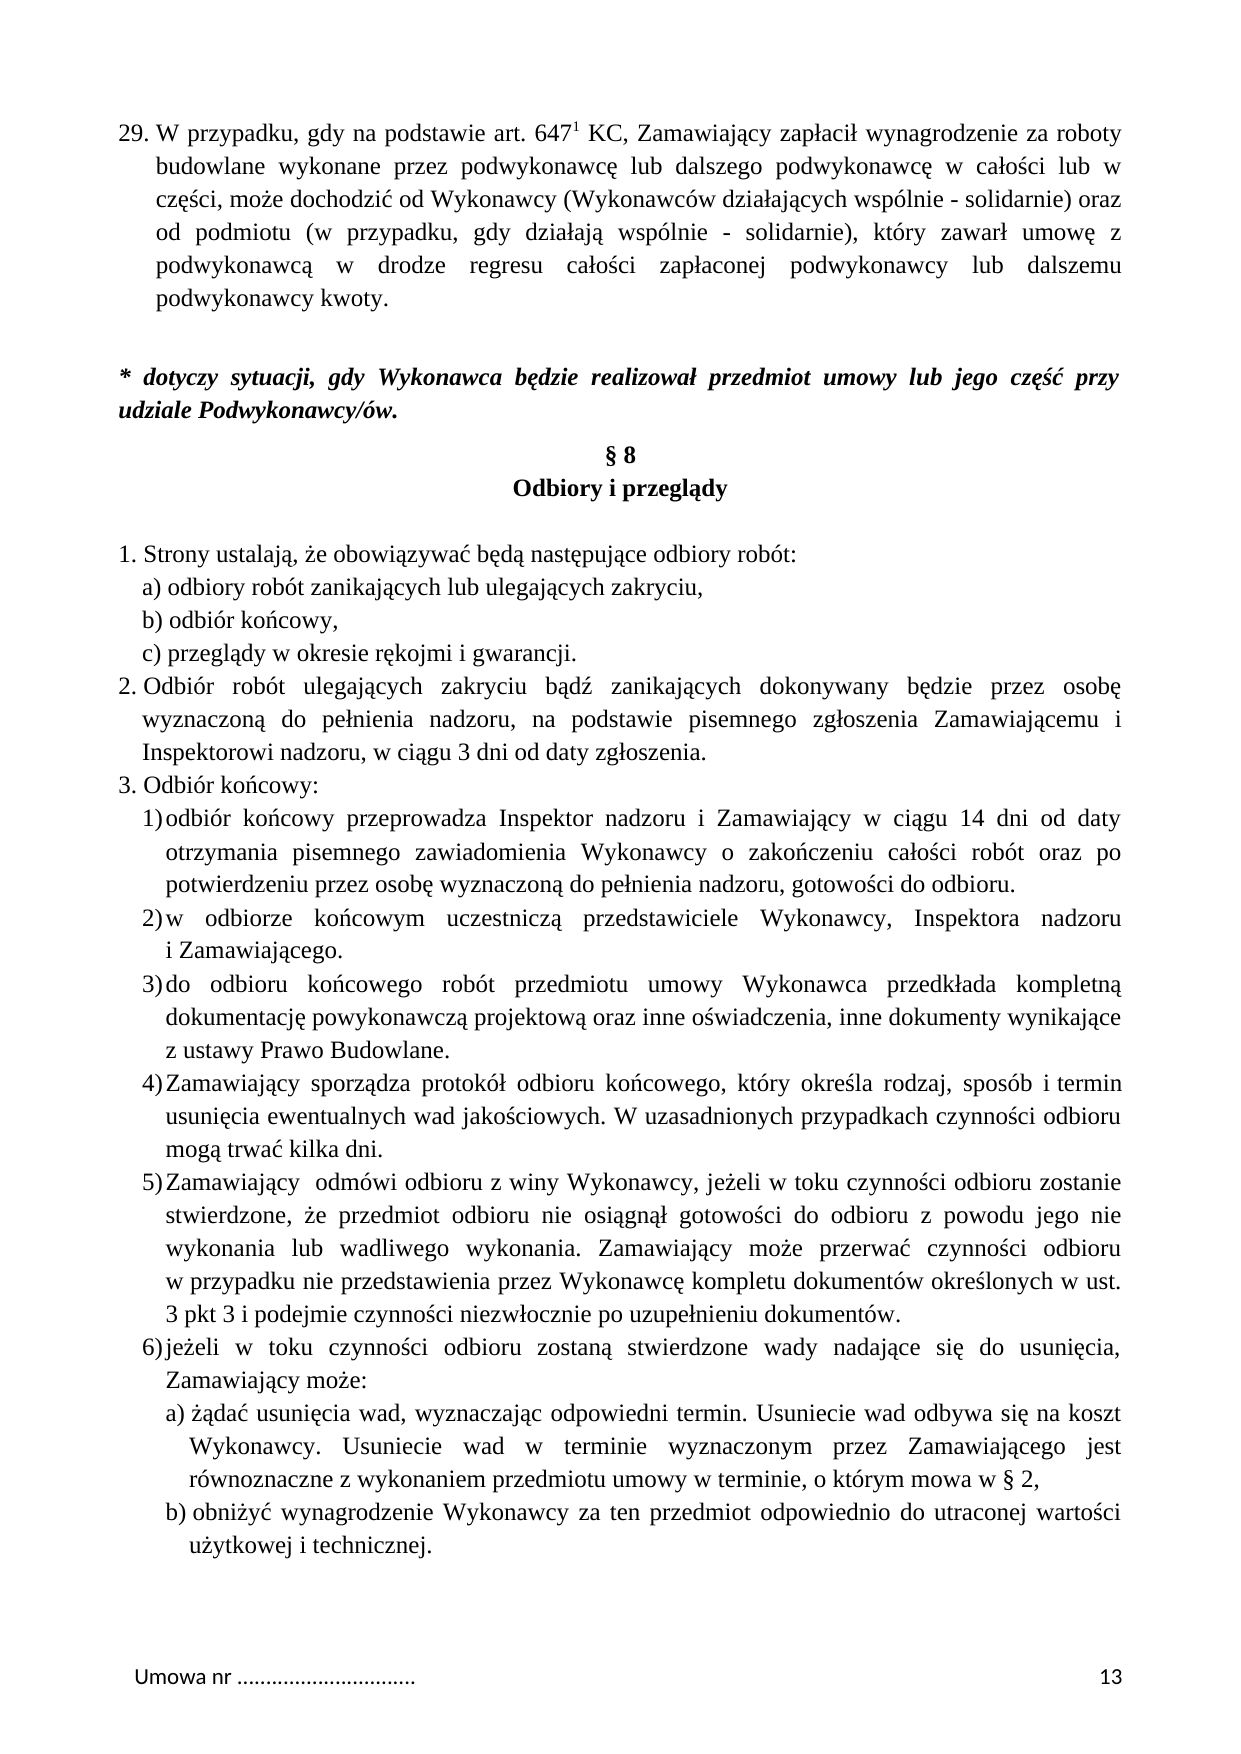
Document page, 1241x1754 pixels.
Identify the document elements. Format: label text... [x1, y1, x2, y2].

list odbiór końcowy przeprowadza Inspektor nadzoru i Zamawiający w ciągu 14 dni od daty otrzymania pisemnego zawiadomienia Wykonawcy o zakończeniu całości robót oraz po potwierdzeniu przez osobę wyznaczoną do pełnienia nadzoru, gotowości do odbioru. [142, 803, 1122, 898]
list Strony ustalają, że obowiązywać będą następujące odbiory robót: [118, 539, 1122, 568]
list odbiór końcowy, [142, 605, 1122, 634]
list Zamawiający odmówi odbioru z winy Wykonawcy, jeżeli w toku czynności odbioru zostanie stwierdzone, że przedmiot odbioru nie osiągnął gotowości do odbioru z powodu jego nie wykonania lub wadliwego wykonania. Zamawiający może przerwać czynności odbioru w przypadku nie przedstawienia przez Wykonawcę kompletu dokumentów określonych w ust. 3 pkt 3 i podejmie czynności niezwłocznie po uzupełnieniu dokumentów. [142, 1167, 1122, 1328]
list W przypadku, gdy na podstawie art. 6471 KC, Zamawiający zapłacił wynagrodzenie za roboty budowlane wykonane przez podwykonawcę lub dalszego podwykonawcę w całości lub w części, może dochodzić od Wykonawcy (Wykonawców działających wspólnie - solidarnie) oraz od podmiotu (w przypadku, gdy działają wspólnie - solidarnie), który zawarł umowę z podwykonawcą w drodze regresu całości zapłaconej podwykonawcy lub dalszemu podwykonawcy kwoty. [118, 118, 1122, 312]
text * dotyczy sytuacji, gdy Wykonawca będzie realizował przedmiot umowy lub jego część przy udziale Podwykonawcy/ów. [118, 362, 1122, 423]
list przeglądy w okresie rękojmi i gwarancji. [142, 638, 1122, 667]
list obniżyć wynagrodzenie Wykonawcy za ten przedmiot odpowiednio do utraconej wartości użytkowej i technicznej. [165, 1497, 1122, 1559]
list Odbiór robót ulegających zakryciu bądź zanikających dokonywany będzie przez osobę wyznaczoną do pełnienia nadzoru, na podstawie pisemnego zgłoszenia Zamawiającemu i Inspektorowi nadzoru, w ciągu 3 dni od daty zgłoszenia. [118, 671, 1122, 766]
list odbiory robót zanikających lub ulegających zakryciu, [142, 572, 1122, 601]
list jeżeli w toku czynności odbioru zostaną stwierdzone wady nadające się do usunięcia, Zamawiający może: [142, 1332, 1122, 1394]
list do odbioru końcowego robót przedmiotu umowy Wykonawca przedkłada kompletną dokumentację powykonawczą projektową oraz inne oświadczenia, inne dokumenty wynikające z ustawy Prawo Budowlane. [142, 969, 1122, 1063]
text § 8 [118, 440, 1122, 469]
list żądać usunięcia wad, wyznaczając odpowiedni termin. Usuniecie wad odbywa się na koszt Wykonawcy. Usuniecie wad w terminie wyznaczonym przez Zamawiającego jest równoznaczne z wykonaniem przedmiotu umowy w terminie, o którym mowa w § 2, [165, 1398, 1122, 1493]
list Zamawiający sporządza protokół odbioru końcowego, który określa rodzaj, sposób i termin usunięcia ewentualnych wad jakościowych. W uzasadnionych przypadkach czynności odbioru mogą trwać kilka dni. [142, 1068, 1122, 1162]
list w odbiorze końcowym uczestniczą przedstawiciele Wykonawcy, Inspektora nadzoru i Zamawiającego. [142, 903, 1122, 964]
list Odbiór końcowy: [118, 771, 1122, 799]
text Odbiory i przeglądy [118, 473, 1122, 502]
